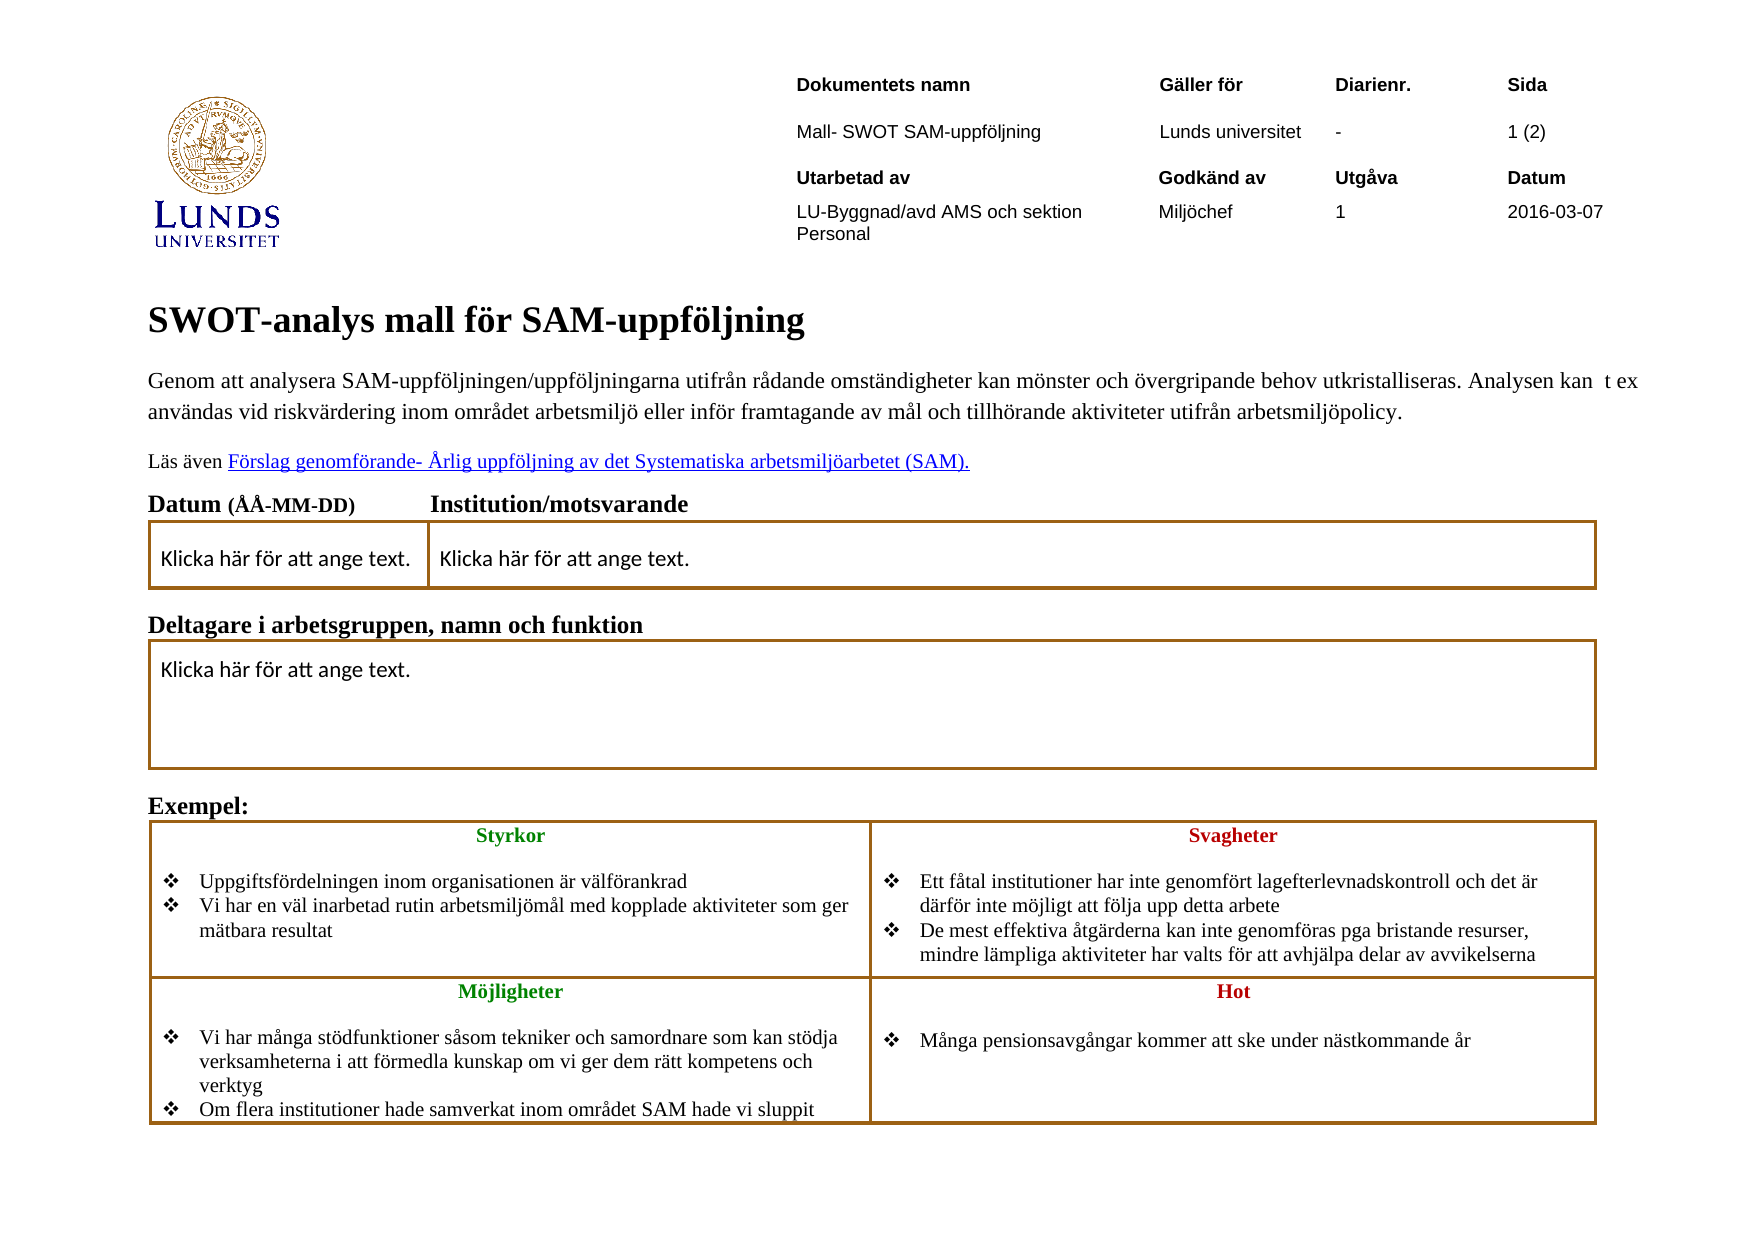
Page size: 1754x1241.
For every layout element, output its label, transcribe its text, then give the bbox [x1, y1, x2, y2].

text Datum (ÅÅ-MM-DD) Institution/motsvarande [148, 489, 1665, 518]
table_header [151, 642, 1594, 767]
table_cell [152, 979, 869, 1121]
table_header [430, 523, 1594, 586]
text SWOT-analys mall för SAM-uppföljning [148, 297, 1665, 340]
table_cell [872, 979, 1594, 1121]
table_header Styrkor Uppgiftsfördelningen inom organisationen är välförankrad Vi har en väl inarbetad rutin arbetsmiljömål med kopplade aktiviteter som ger mätbara resultat [152, 823, 869, 976]
text Deltagare i arbetsgruppen, namn och funktion [148, 610, 1665, 639]
table_header Svagheter Ett fåtal institutioner har inte genomfört lagefterlevnadskontroll och det är därför inte möjligt att följa upp detta arbete De mest effektiva åtgärderna kan inte genomföras pga bristande resurser, mindre lämpliga aktiviteter har valts för att avhjälpa delar av avvikelserna [872, 823, 1594, 976]
text Exempel: [148, 791, 1665, 820]
text Genom att analysera SAM-uppföljningen/uppföljningarna utifrån rådande omständigheter kan mönster och övergripande behov utkristalliseras. Analysen kan t ex användas vid riskvärdering inom området arbetsmiljö eller inför framtagande av mål och tillhörande aktiviteter utifrån arbetsmiljöpolicy. [148, 368, 1665, 424]
picture [147, 91, 287, 257]
table_header [151, 523, 427, 586]
text Läs även Förslag genomförande- Årlig uppföljning av det Systematiska arbetsmiljöarbetet (SAM). [148, 449, 1665, 473]
